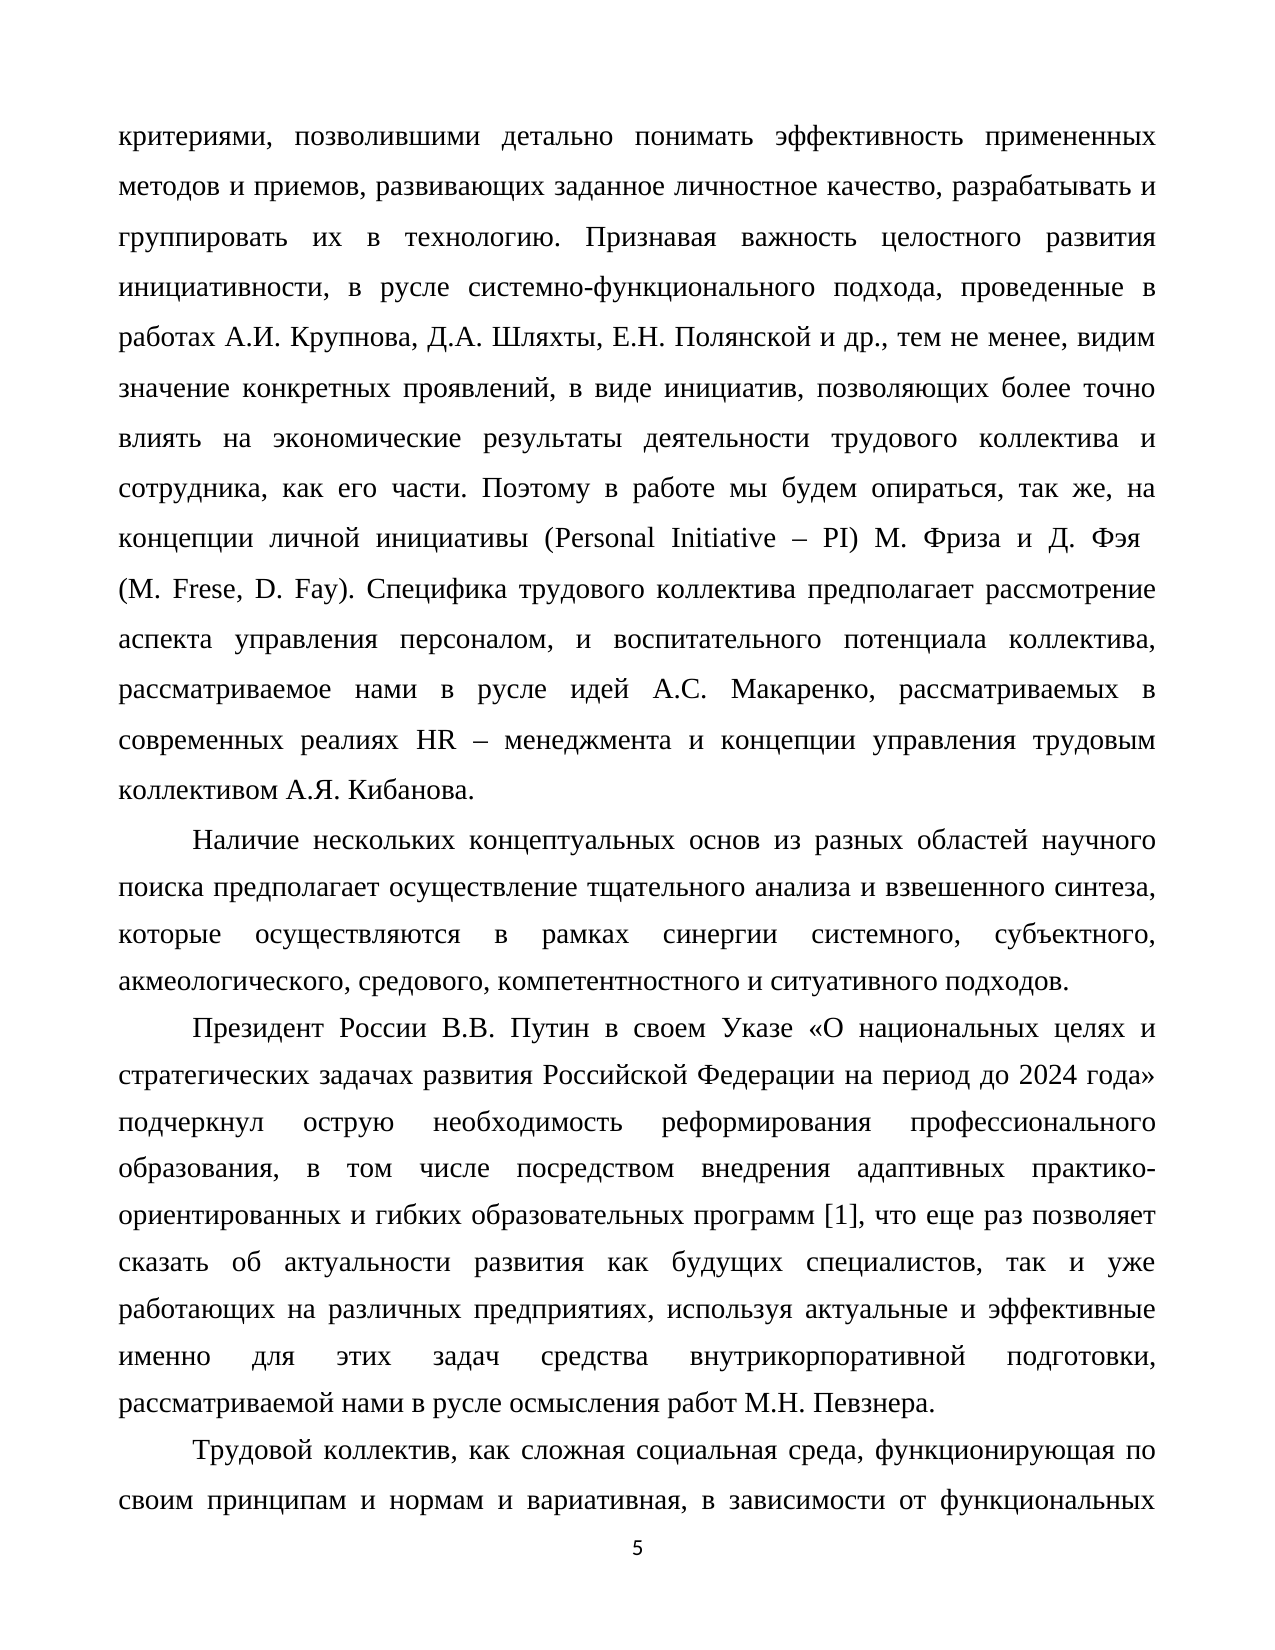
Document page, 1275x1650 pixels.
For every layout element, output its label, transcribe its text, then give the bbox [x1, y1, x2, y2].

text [118, 118, 1157, 806]
text Наличие нескольких концептуальных основ из разных областей научного поиска предполагает осуществление тщательного анализа и взвешенного синтеза, которые осуществляются в рамках синергии системного, субъектного, акмеологического, средового, компетентностного и ситуативного подходов. [118, 822, 1157, 997]
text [118, 1432, 1157, 1516]
text Президент России В.В. Путин в своем Указе «О национальных целях и стратегических задачах развития Российской Федерации на период до 2024 года» подчеркнул острую необходимость реформирования профессионального образования, в том числе посредством внедрения адаптивных практико-ориентированных и гибких образовательных программ [1], что еще раз позволяет сказать об актуальности развития как будущих специалистов, так и уже работающих на различных предприятиях, используя актуальные и эффективные именно для этих задач средства внутрикорпоративной подготовки, рассматриваемой нами в русле осмысления работ М.Н. Певзнера. [118, 1010, 1157, 1418]
